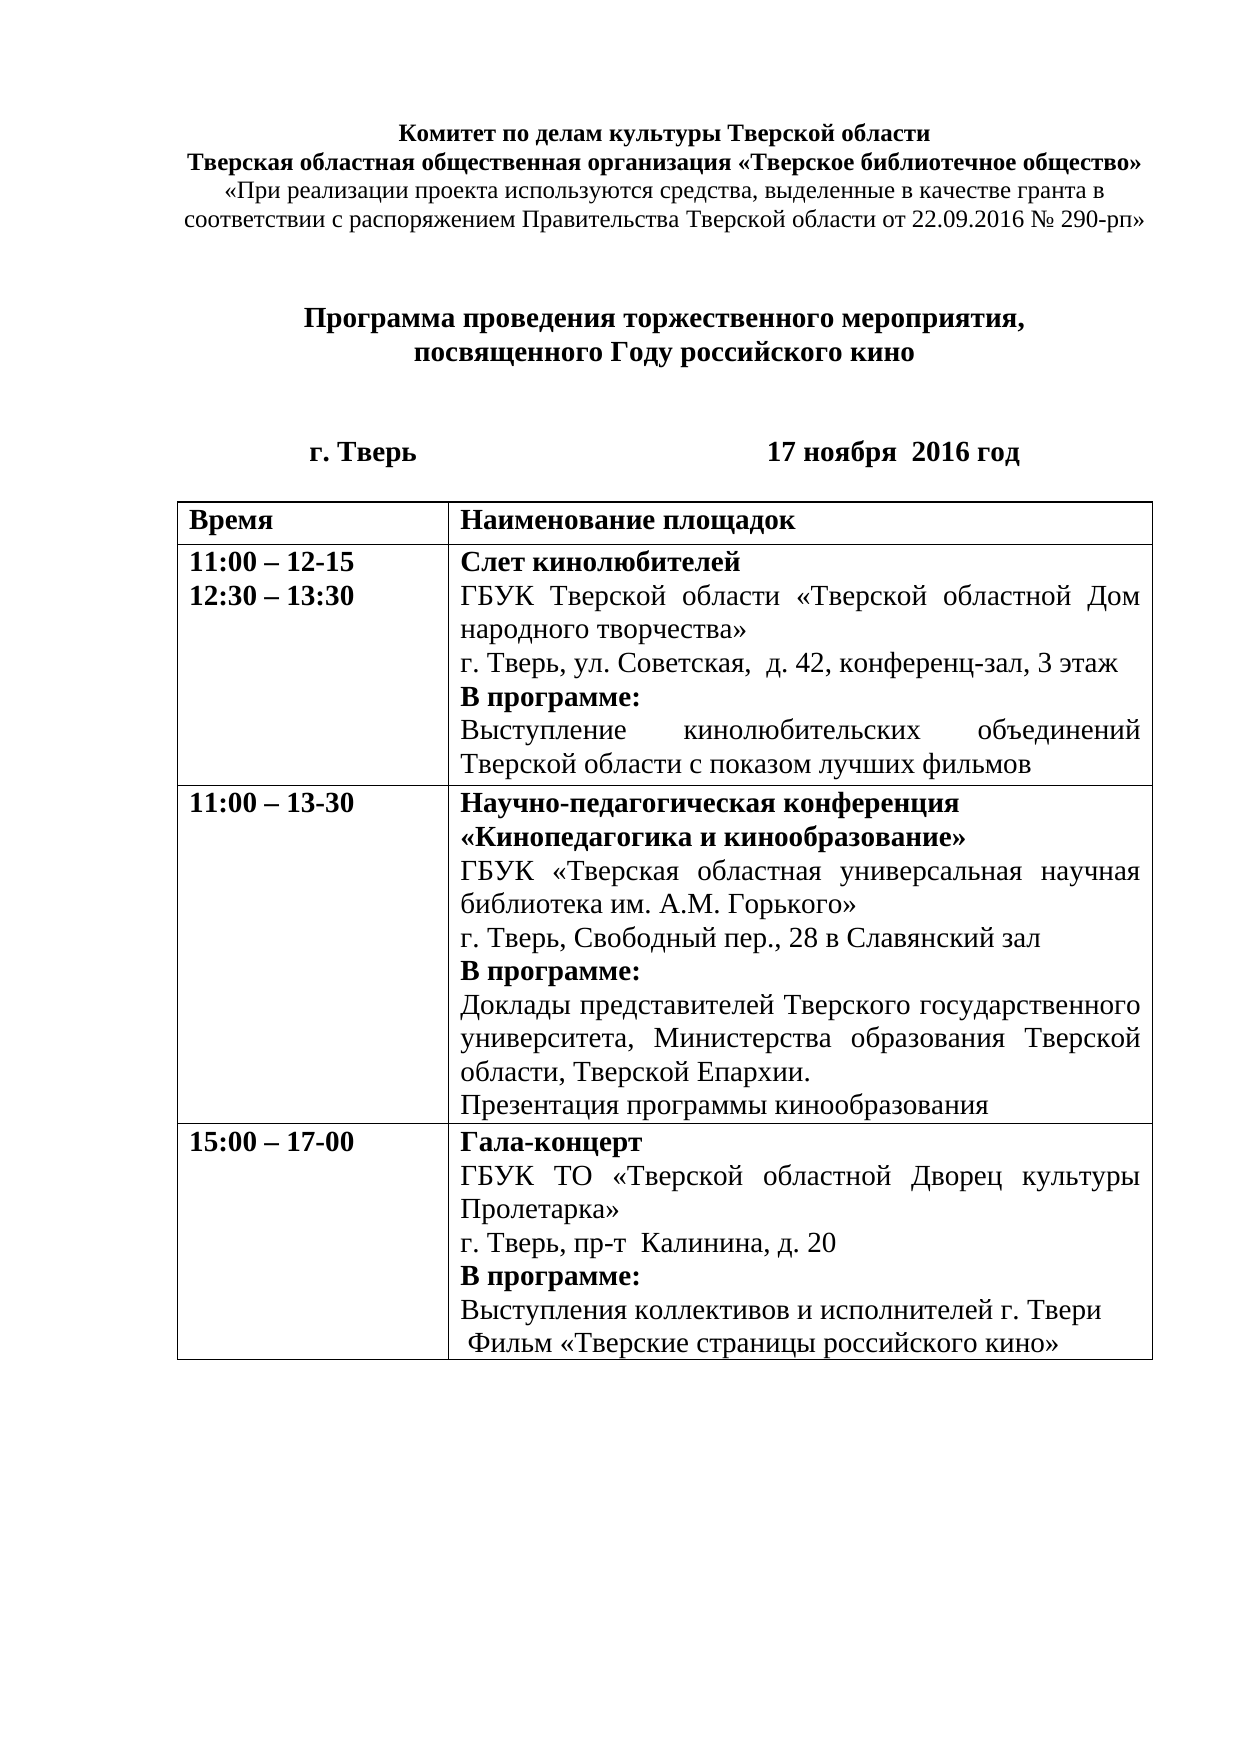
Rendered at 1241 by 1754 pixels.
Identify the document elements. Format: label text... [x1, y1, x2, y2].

table_cell Слет кинолюбителей ГБУК Тверской области «Тверской областной Дом народного творчества» г. Тверь, ул. Советская, д. 42, конференц-зал, 3 этаж В программе: Выступление кинолюбительских объединений Тверской области с показом лучших фильмов [449, 545, 1152, 784]
text посвященного Году российского кино [177, 334, 1152, 367]
table_cell 11:00 – 13-30 [178, 786, 448, 1123]
text Комитет по делам культуры Тверской области [177, 118, 1152, 147]
table_header Время [178, 503, 448, 543]
table_cell 11:00 – 12-15 12:30 – 13:30 [178, 545, 448, 784]
text Программа проведения торжественного мероприятия, [177, 300, 1152, 334]
text «При реализации проекта используются средства, выделенные в качестве гранта в соответствии с распоряжением Правительства Тверской области от 22.09.2016 № 290-рп» [177, 176, 1152, 233]
text Тверская областная общественная организация «Тверское библиотечное общество» [177, 147, 1152, 176]
table_header Наименование площадок [449, 503, 1152, 543]
text г. Тверь 17 ноября 2016 год [177, 434, 1152, 468]
table_cell Гала-концерт ГБУК ТО «Тверской областной Дворец культуры Пролетарка» г. Тверь, пр-т Калинина, д. 20 В программе: Выступления коллективов и исполнителей г. Твери Фильм «Тверские страницы российского кино» [449, 1124, 1152, 1359]
table_cell 15:00 – 17-00 [178, 1124, 448, 1359]
table_cell Научно-педагогическая конференция «Кинопедагогика и кинообразование» ГБУК «Тверская областная универсальная научная библиотека им. А.М. Горького» г. Тверь, Свободный пер., 28 в Славянский зал В программе: Доклады представителей Тверского государственного университета, Министерства образования Тверской области, Тверской Епархии. Презентация программы кинообразования [449, 786, 1152, 1123]
